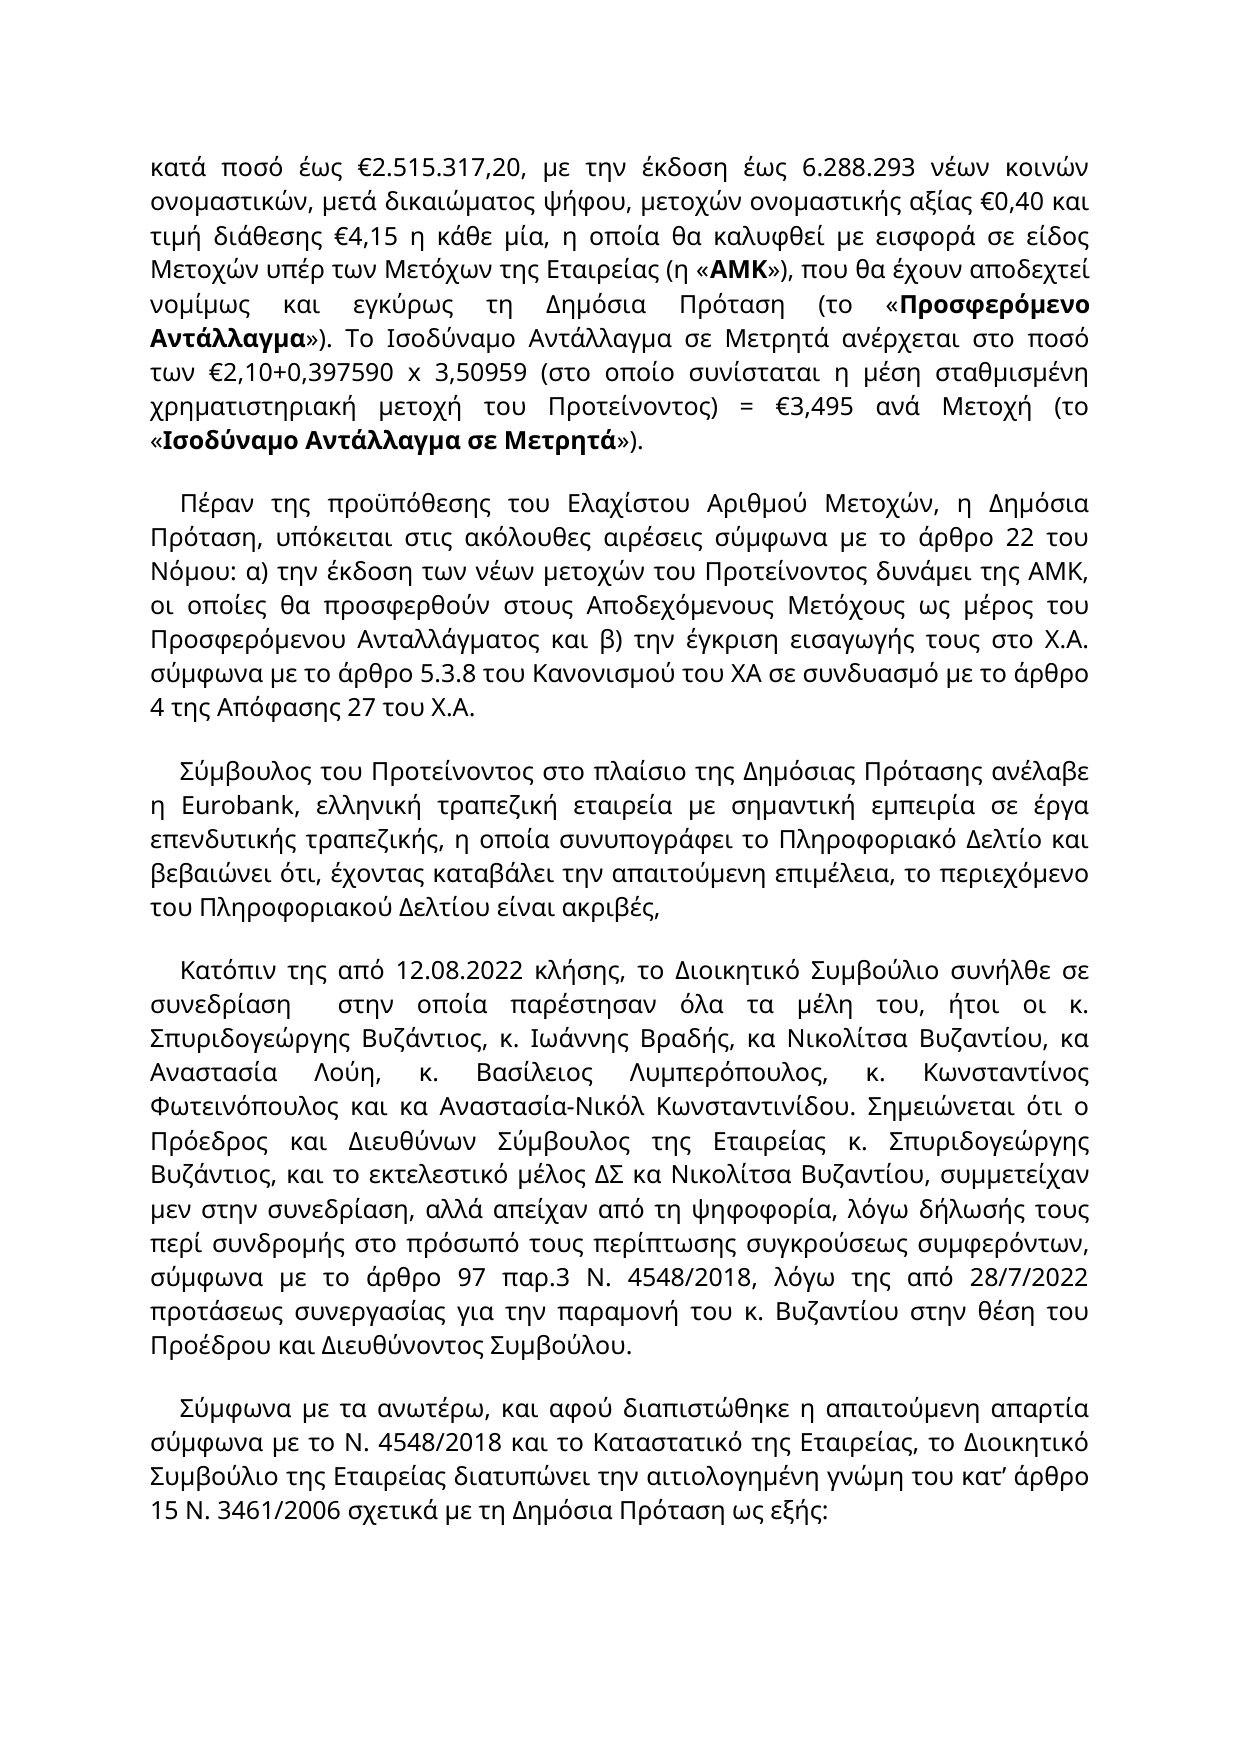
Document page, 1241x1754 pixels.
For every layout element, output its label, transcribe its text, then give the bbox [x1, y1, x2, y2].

text Πέραν της προϋπόθεσης του Ελαχίστου Αριθμού Μετοχών, η Δημόσια Πρόταση, υπόκειται στις ακόλουθες αιρέσεις σύμφωνα με το άρθρο 22 του Νόμου: α) την έκδοση των νέων μετοχών του Προτείνοντος δυνάμει της ΑΜΚ, οι οποίες θα προσφερθούν στους Αποδεχόμενους Μετόχους ως μέρος του Προσφερόμενου Ανταλλάγματος και β) την έγκριση εισαγωγής τους στο Χ.Α. σύμφωνα με το άρθρο 5.3.8 του Κανονισμού του ΧΑ σε συνδυασμό με το άρθρο 4 της Απόφασης 27 του Χ.Α. [150, 486, 1090, 724]
text Κατόπιν της από 12.08.2022 κλήσης, το Διοικητικό Συμβούλιο συνήλθε σε συνεδρίαση στην οποία παρέστησαν όλα τα μέλη του, ήτοι οι κ. Σπυριδογεώργης Βυζάντιος, κ. Ιωάννης Βραδής, κα Νικολίτσα Βυζαντίου, κα Αναστασία Λούη, κ. Βασίλειος Λυμπερόπουλος, κ. Κωνσταντίνος Φωτεινόπουλος και κα Αναστασία-Νικόλ Κωνσταντινίδου. Σημειώνεται ότι ο Πρόεδρος και Διευθύνων Σύμβουλος της Εταιρείας κ. Σπυριδογεώργης Βυζάντιος, και το εκτελεστικό μέλος ΔΣ κα Νικολίτσα Βυζαντίου, συμμετείχαν μεν στην συνεδρίαση, αλλά απείχαν από τη ψηφοφορία, λόγω δήλωσής τους περί συνδρομής στο πρόσωπό τους περίπτωσης συγκρούσεως συμφερόντων, σύμφωνα με το άρθρο 97 παρ.3 Ν. 4548/2018, λόγω της από 28/7/2022 προτάσεως συνεργασίας για την παραμονή του κ. Βυζαντίου στην θέση του Προέδρου και Διευθύνοντος Συμβούλου. [150, 953, 1090, 1362]
text Σύμβουλος του Προτείνοντος στο πλαίσιο της Δημόσιας Πρότασης ανέλαβε η Εurobank, ελληνική τραπεζική εταιρεία με σημαντική εμπειρία σε έργα επενδυτικής τραπεζικής, η οποία συνυπογράφει το Πληροφοριακό Δελτίο και βεβαιώνει ότι, έχοντας καταβάλει την απαιτούμενη επιμέλεια, το περιεχόμενο του Πληροφοριακού Δελτίου είναι ακριβές, [150, 753, 1090, 924]
text Σύμφωνα με τα ανωτέρω, και αφού διαπιστώθηκε η απαιτούμενη απαρτία σύμφωνα με το Ν. 4548/2018 και το Καταστατικό της Εταιρείας, το Διοικητικό Συμβούλιο της Εταιρείας διατυπώνει την αιτιολογημένη γνώμη του κατ’ άρθρο 15 Ν. 3461/2006 σχετικά με τη Δημόσια Πρόταση ως εξής: [150, 1391, 1090, 1527]
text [150, 150, 1090, 457]
